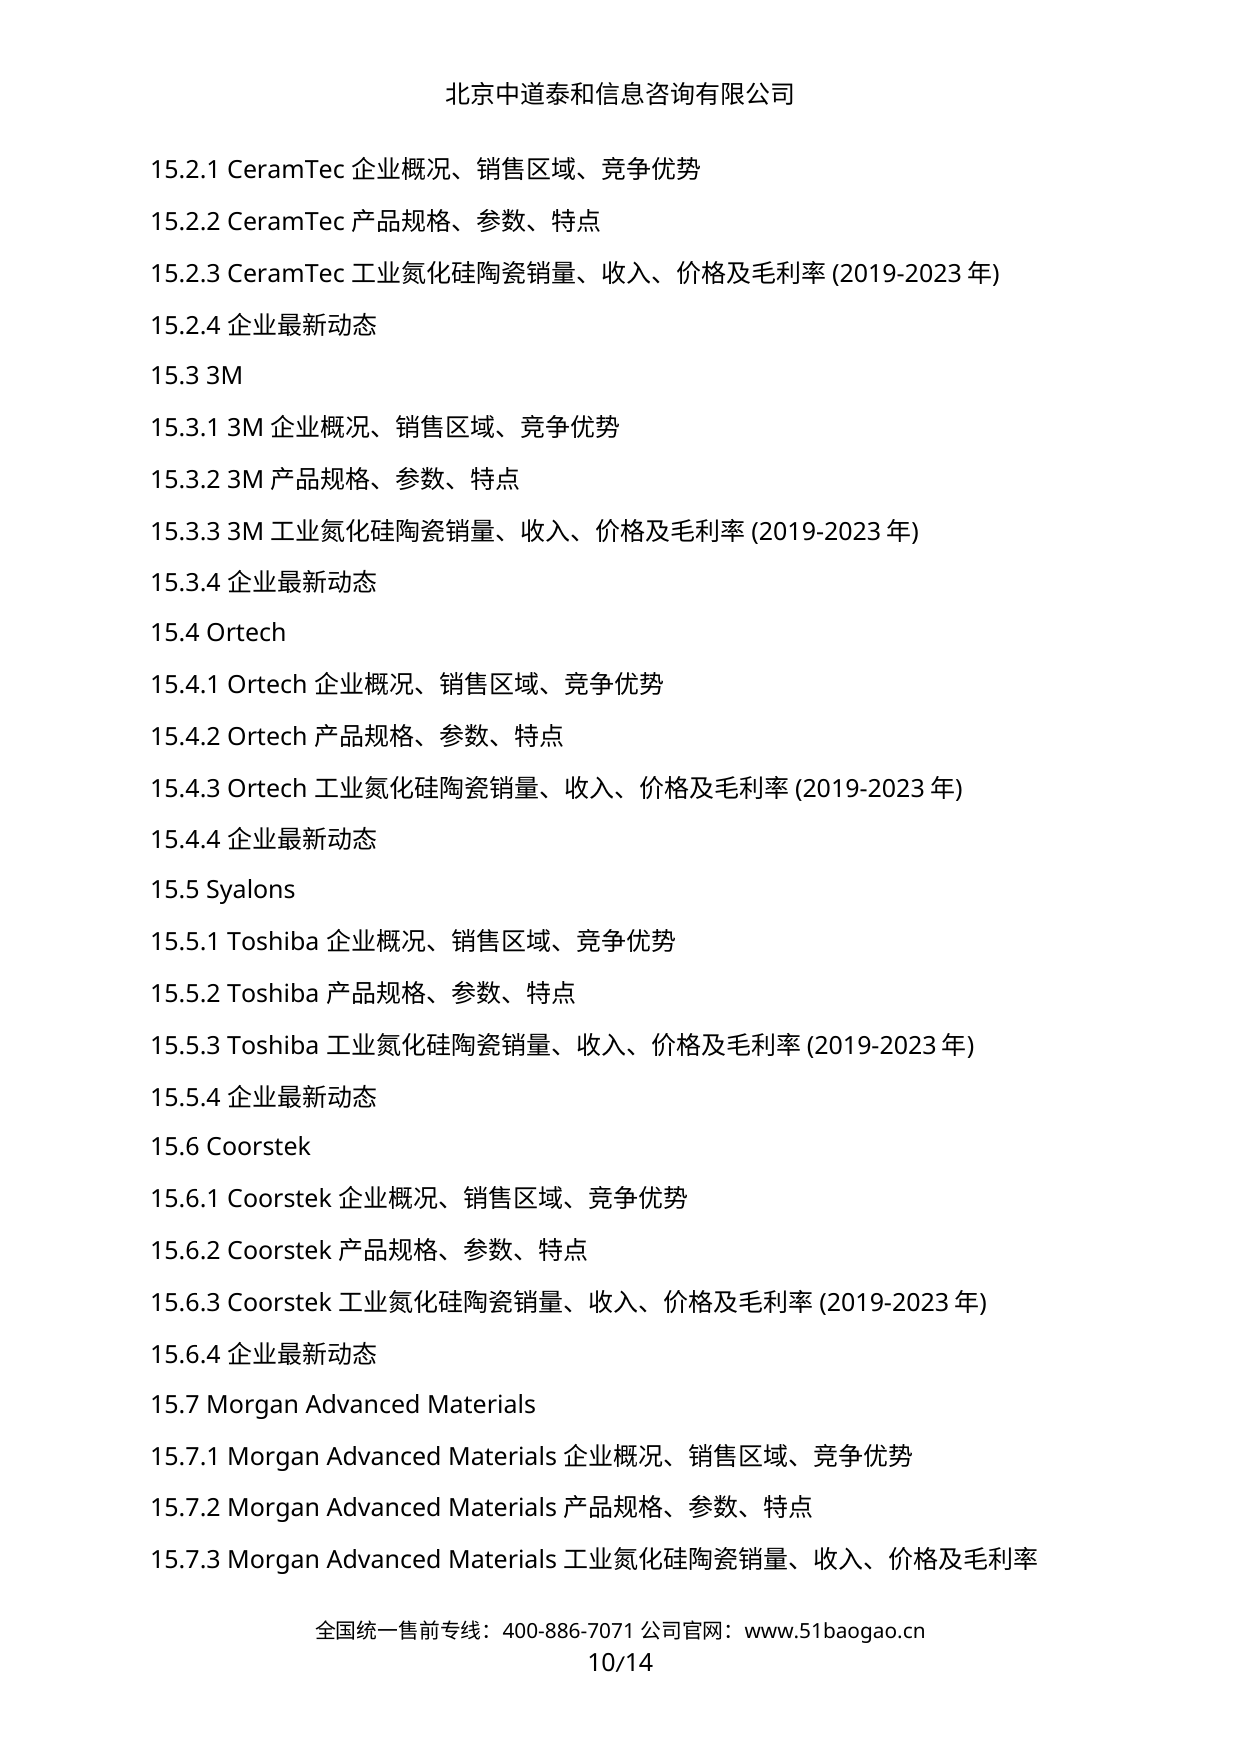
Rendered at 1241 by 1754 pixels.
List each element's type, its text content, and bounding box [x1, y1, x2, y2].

text 15.3.1 3M 企业概况、销售区域、竞争优势 [150, 407, 1090, 443]
text 15.5.3 Toshiba 工业氮化硅陶瓷销量、收入、价格及毛利率 (2019-2023年) [150, 1025, 1090, 1062]
text 15.5.2 Toshiba 产品规格、参数、特点 [150, 973, 1090, 1010]
text 15.2.3 CeramTec 工业氮化硅陶瓷销量、收入、价格及毛利率 (2019-2023年) [150, 254, 1090, 290]
text 15.2.2 CeramTec 产品规格、参数、特点 [150, 202, 1090, 238]
text 15.7.1 Morgan Advanced Materials 企业概况、销售区域、竞争优势 [150, 1436, 1090, 1472]
text 15.4.1 Ortech 企业概况、销售区域、竞争优势 [150, 664, 1090, 701]
text 15.3.4 企业最新动态 [150, 563, 1090, 599]
text 15.4.3 Ortech 工业氮化硅陶瓷销量、收入、价格及毛利率 (2019-2023年) [150, 768, 1090, 804]
text 15.3.2 3M 产品规格、参数、特点 [150, 459, 1090, 495]
text 15.6.4 企业最新动态 [150, 1334, 1090, 1371]
text 15.4.2 Ortech 产品规格、参数、特点 [150, 716, 1090, 752]
text 15.6.2 Coorstek 产品规格、参数、特点 [150, 1231, 1090, 1267]
text 15.4 Ortech [150, 615, 1090, 649]
text 15.6.3 Coorstek 工业氮化硅陶瓷销量、收入、价格及毛利率 (2019-2023年) [150, 1282, 1090, 1319]
text 15.6.1 Coorstek 企业概况、销售区域、竞争优势 [150, 1179, 1090, 1215]
text 15.2.4 企业最新动态 [150, 306, 1090, 342]
text 15.5 Syalons [150, 872, 1090, 906]
text 15.2.1 CeramTec 企业概况、销售区域、竞争优势 [150, 150, 1090, 186]
text 15.3 3M [150, 357, 1090, 392]
text 15.7 Morgan Advanced Materials [150, 1386, 1090, 1420]
text 15.4.4 企业最新动态 [150, 820, 1090, 856]
text 15.3.3 3M 工业氮化硅陶瓷销量、收入、价格及毛利率 (2019-2023年) [150, 511, 1090, 547]
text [150, 1540, 1090, 1576]
text 15.7.2 Morgan Advanced Materials 产品规格、参数、特点 [150, 1488, 1090, 1524]
text 15.5.4 企业最新动态 [150, 1077, 1090, 1113]
text 15.5.1 Toshiba 企业概况、销售区域、竞争优势 [150, 922, 1090, 958]
text 15.6 Coorstek [150, 1129, 1090, 1163]
